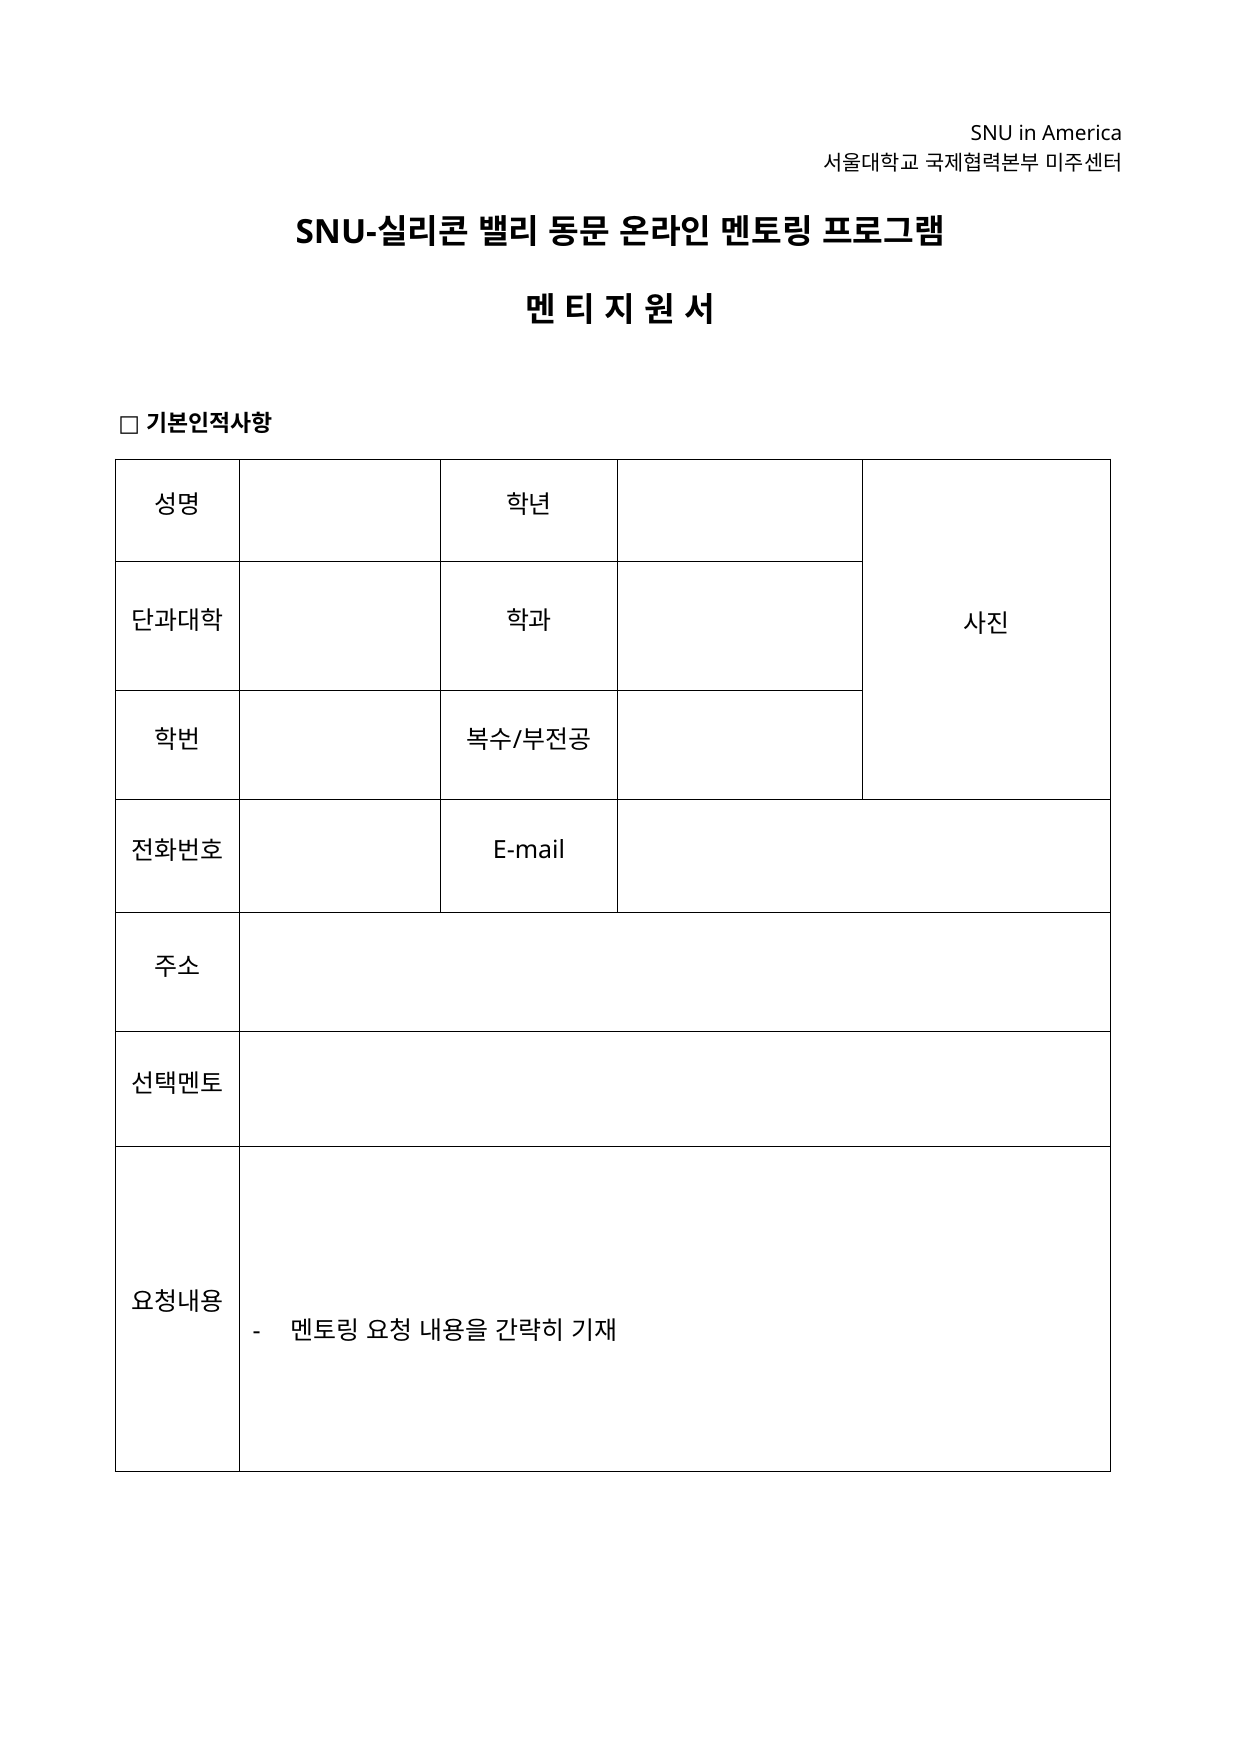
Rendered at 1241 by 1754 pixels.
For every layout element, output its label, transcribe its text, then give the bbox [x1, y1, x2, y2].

text 멘 티 지 원 서 [118, 283, 1122, 331]
table_cell [240, 1032, 1110, 1146]
table_cell E-mail [441, 800, 617, 912]
table_header [618, 460, 862, 561]
text SNU-실리콘 밸리 동문 온라인 멘토링 프로그램 [118, 205, 1122, 254]
table_cell 요청내용 [116, 1147, 239, 1471]
table_cell [618, 562, 862, 689]
table_cell [240, 691, 440, 799]
table_header 학년 [441, 460, 617, 561]
table_cell [618, 800, 1110, 912]
table_header 성명 [116, 460, 239, 561]
table_cell 학번 [116, 691, 239, 799]
table_header [240, 460, 440, 561]
table_cell [240, 800, 440, 912]
table_cell 선택멘토 [116, 1032, 239, 1146]
table_cell 멘토링 요청 내용을 간략히 기재 [240, 1147, 1110, 1471]
table_cell [240, 562, 440, 689]
table_cell [240, 913, 1110, 1031]
table_cell 복수/부전공 [441, 691, 617, 799]
table_header 사진 [863, 460, 1110, 799]
table_cell [618, 691, 862, 799]
table_cell 학과 [441, 562, 617, 689]
table_cell 단과대학 [116, 562, 239, 689]
text □ 기본인적사항 [118, 405, 1122, 438]
table_cell 전화번호 [116, 800, 239, 912]
table_cell 주소 [116, 913, 239, 1031]
